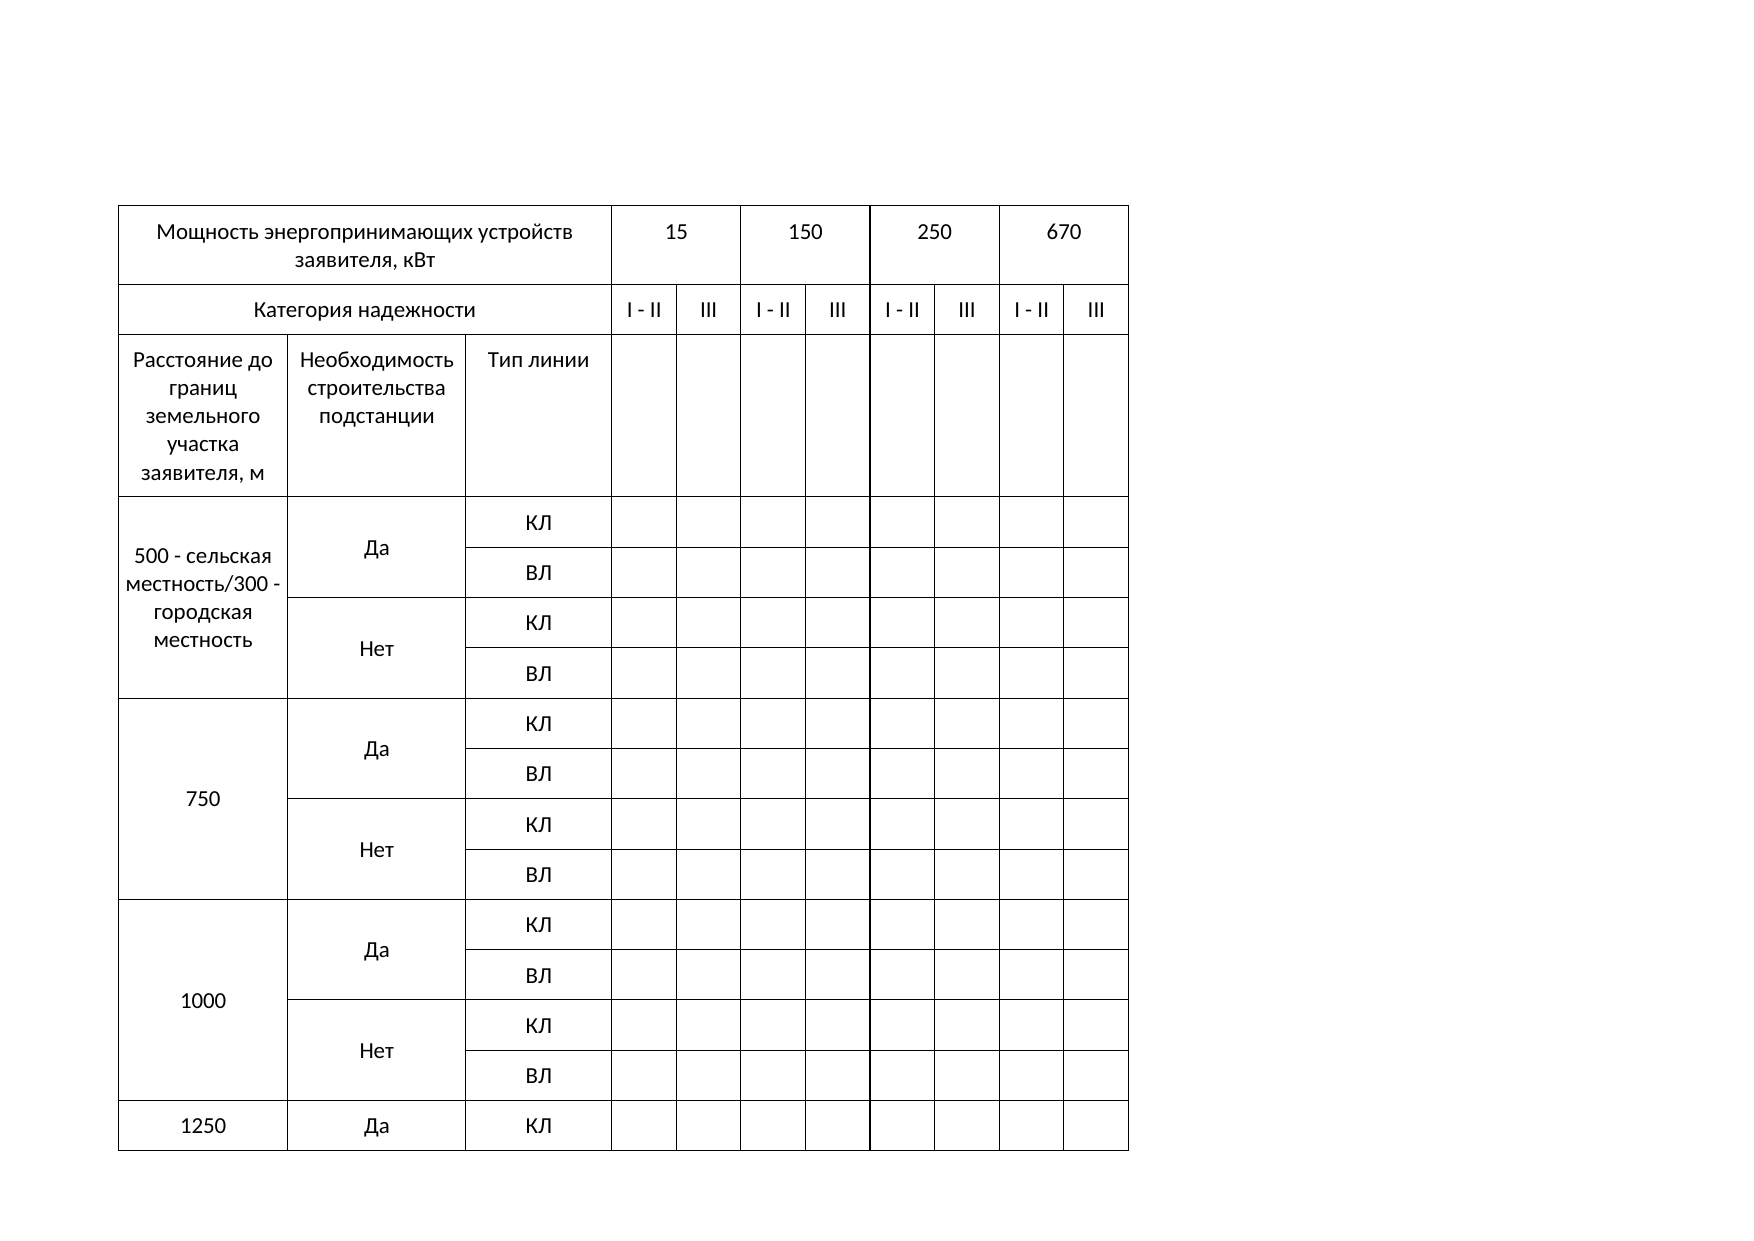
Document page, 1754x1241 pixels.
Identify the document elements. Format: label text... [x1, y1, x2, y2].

table_cell III [1064, 285, 1128, 334]
table_cell [871, 598, 934, 647]
table_cell Тип линии [466, 335, 611, 496]
table_cell [871, 1000, 934, 1050]
table_cell Нет [288, 799, 465, 899]
table_cell [1064, 548, 1128, 597]
table_cell Нет [288, 598, 465, 697]
table_cell [1000, 900, 1063, 949]
table_cell ВЛ [466, 1051, 611, 1100]
table_cell [1000, 749, 1063, 798]
table_cell [612, 749, 676, 798]
table_cell [871, 749, 934, 798]
table_cell Да [288, 699, 465, 798]
table_cell I - II [612, 285, 676, 334]
table_cell [741, 950, 805, 999]
table_cell [871, 950, 934, 999]
table_cell [741, 749, 805, 798]
table_cell [677, 598, 740, 647]
table_cell 1250 [119, 1101, 287, 1150]
table_cell [741, 1000, 805, 1050]
table_cell [806, 335, 869, 496]
table_cell [677, 1000, 740, 1050]
table_cell [935, 749, 999, 798]
table_cell [1000, 1101, 1063, 1150]
table_cell III [806, 285, 869, 334]
table_cell [612, 699, 676, 748]
table_header 250 [871, 206, 999, 283]
table_cell [1064, 598, 1128, 647]
table_cell [871, 335, 934, 496]
table_cell [871, 548, 934, 597]
table_cell [612, 1051, 676, 1100]
table_cell [741, 1101, 805, 1150]
table_cell [741, 1051, 805, 1100]
table_cell [1064, 850, 1128, 899]
table_cell [871, 699, 934, 748]
table_cell [1000, 699, 1063, 748]
table_cell I - II [741, 285, 805, 334]
table_cell [806, 548, 869, 597]
table_cell [677, 548, 740, 597]
table_cell [806, 749, 869, 798]
table_cell 750 [119, 699, 287, 899]
table_cell [677, 799, 740, 848]
table_cell [935, 548, 999, 597]
table_cell [1064, 699, 1128, 748]
table_cell [1000, 497, 1063, 547]
table_cell [935, 699, 999, 748]
table_cell [871, 1101, 934, 1150]
table_cell [871, 799, 934, 848]
table_cell [741, 699, 805, 748]
table_cell КЛ [466, 900, 611, 949]
table_cell [1000, 335, 1063, 496]
table_header Мощность энергопринимающих устройств заявителя, кВт [119, 206, 611, 283]
table_cell [1000, 548, 1063, 597]
table_cell [741, 598, 805, 647]
table_cell [806, 799, 869, 848]
table_cell [741, 850, 805, 899]
table_cell [677, 335, 740, 496]
table_cell [1064, 799, 1128, 848]
table_cell [1000, 598, 1063, 647]
table_cell [612, 950, 676, 999]
table_cell [806, 850, 869, 899]
table_cell [871, 850, 934, 899]
table_cell [1064, 335, 1128, 496]
table_cell [871, 900, 934, 949]
table_cell [806, 598, 869, 647]
table_cell КЛ [466, 699, 611, 748]
table_cell [612, 598, 676, 647]
table_cell КЛ [466, 1101, 611, 1150]
table_cell КЛ [466, 598, 611, 647]
table_cell Да [288, 900, 465, 999]
table_cell [677, 1051, 740, 1100]
table_cell 1000 [119, 900, 287, 1100]
table_cell [1000, 950, 1063, 999]
table_cell [1000, 850, 1063, 899]
table_cell [677, 900, 740, 949]
table_cell [935, 648, 999, 697]
table_cell КЛ [466, 799, 611, 848]
table_cell Да [288, 1101, 465, 1150]
table_cell [677, 950, 740, 999]
table_cell Да [288, 497, 465, 597]
table_cell [741, 900, 805, 949]
table_cell ВЛ [466, 749, 611, 798]
table_cell [612, 648, 676, 697]
table_cell [741, 648, 805, 697]
table_cell [612, 850, 676, 899]
table_cell [1064, 900, 1128, 949]
table_cell [935, 900, 999, 949]
table_cell [612, 497, 676, 547]
table_cell [935, 1000, 999, 1050]
table_cell Необходимость строительства подстанции [288, 335, 465, 496]
table_cell [612, 1101, 676, 1150]
table_cell ВЛ [466, 850, 611, 899]
table_cell [806, 497, 869, 547]
table_cell [935, 598, 999, 647]
table_cell [741, 548, 805, 597]
table_cell [1000, 648, 1063, 697]
table_cell [677, 850, 740, 899]
table_cell [935, 335, 999, 496]
table_cell КЛ [466, 497, 611, 547]
table_header 670 [1000, 206, 1128, 283]
table_cell ВЛ [466, 548, 611, 597]
table_cell [1064, 1051, 1128, 1100]
table_cell [935, 950, 999, 999]
table_cell [677, 749, 740, 798]
table_cell [871, 1051, 934, 1100]
table_cell [1064, 749, 1128, 798]
table_cell ВЛ [466, 950, 611, 999]
table_cell [871, 648, 934, 697]
table_cell Расстояние до границ земельного участка заявителя, м [119, 335, 287, 496]
table_cell [806, 1051, 869, 1100]
table_cell [612, 548, 676, 597]
table_cell [677, 497, 740, 547]
table_cell [935, 799, 999, 848]
table_cell 500 - сельская местность/300 - городская местность [119, 497, 287, 697]
table_cell [677, 1101, 740, 1150]
table_cell [1064, 1101, 1128, 1150]
table_cell [935, 1051, 999, 1100]
table_cell [741, 497, 805, 547]
table_cell III [677, 285, 740, 334]
table_cell [935, 497, 999, 547]
table_cell [677, 699, 740, 748]
table_cell [871, 497, 934, 547]
table_cell [677, 648, 740, 697]
table_cell [935, 850, 999, 899]
table_cell [612, 799, 676, 848]
table_cell Нет [288, 1000, 465, 1100]
table_cell Категория надежности [119, 285, 611, 334]
table_cell [1000, 1051, 1063, 1100]
table_cell [806, 1101, 869, 1150]
table_cell [1064, 1000, 1128, 1050]
table_cell [741, 335, 805, 496]
table_cell III [935, 285, 999, 334]
table_cell [741, 799, 805, 848]
table_cell I - II [1000, 285, 1063, 334]
table_cell [1064, 648, 1128, 697]
table_cell [806, 648, 869, 697]
table_cell [806, 950, 869, 999]
table_cell [935, 1101, 999, 1150]
table_header 150 [741, 206, 869, 283]
table_cell [1064, 950, 1128, 999]
table_header 15 [612, 206, 740, 283]
table_cell КЛ [466, 1000, 611, 1050]
table_cell [806, 900, 869, 949]
table_cell [612, 1000, 676, 1050]
table_cell I - II [871, 285, 934, 334]
table_cell ВЛ [466, 648, 611, 697]
table_cell [806, 699, 869, 748]
table_cell [612, 900, 676, 949]
table_cell [1000, 1000, 1063, 1050]
table_cell [1064, 497, 1128, 547]
table_cell [806, 1000, 869, 1050]
table_cell [612, 335, 676, 496]
table_cell [1000, 799, 1063, 848]
